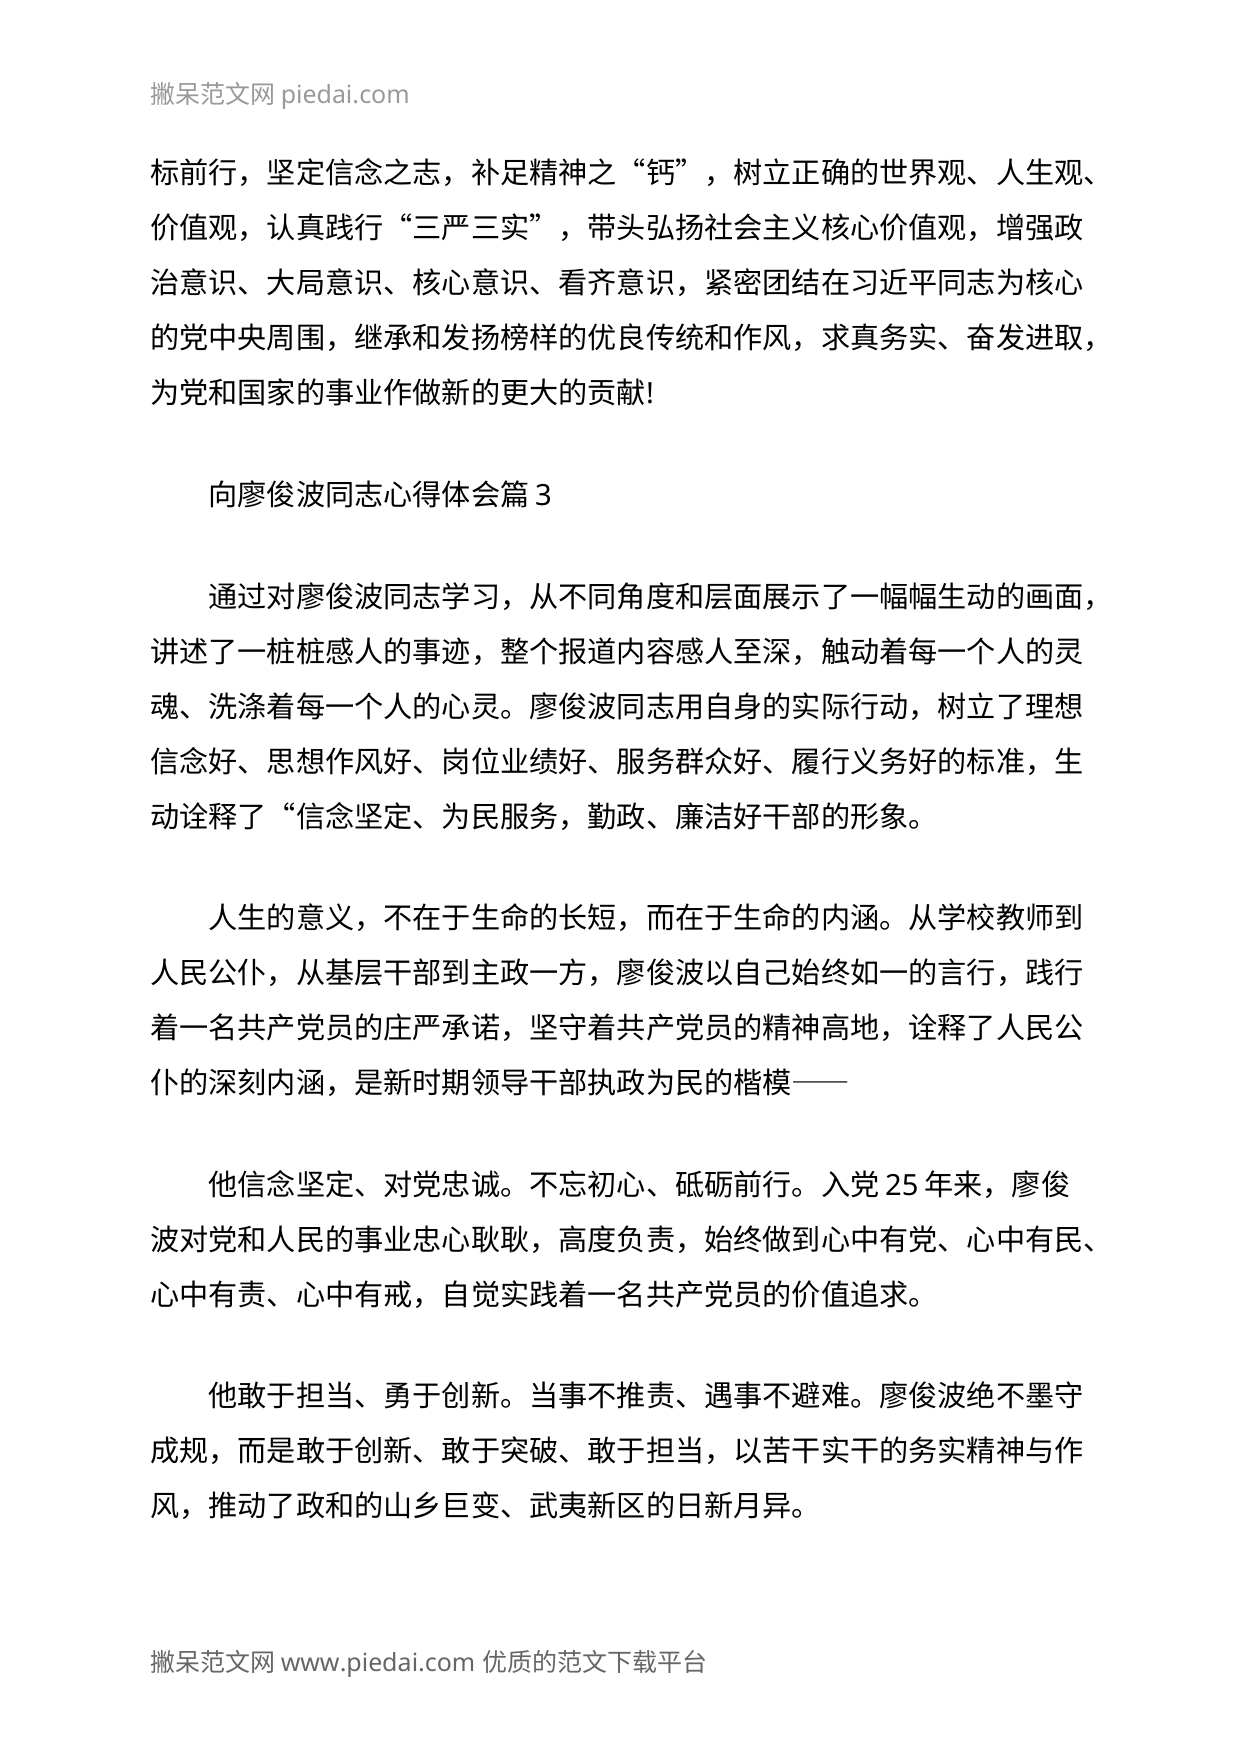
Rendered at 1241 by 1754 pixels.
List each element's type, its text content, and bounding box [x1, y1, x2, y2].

text 向廖俊波同志心得体会篇3 [150, 472, 1090, 514]
text 他信念坚定、对党忠诚。不忘初心、砥砺前行。入党25年来，廖俊波对党和人民的事业忠心耿耿，高度负责，始终做到心中有党、心中有民、心中有责、心中有戒，自觉实践着一名共产党员的价值追求。 [150, 1161, 1090, 1313]
text 他敢于担当、勇于创新。当事不推责、遇事不避难。廖俊波绝不墨守成规，而是敢于创新、敢于突破、敢于担当，以苦干实干的务实精神与作风，推动了政和的山乡巨变、武夷新区的日新月异。 [150, 1373, 1090, 1525]
text 通过对廖俊波同志学习，从不同角度和层面展示了一幅幅生动的画面，讲述了一桩桩感人的事迹，整个报道内容感人至深，触动着每一个人的灵魂、洗涤着每一个人的心灵。廖俊波同志用自身的实际行动，树立了理想信念好、思想作风好、岗位业绩好、服务群众好、履行义务好的标准，生动诠释了“信念坚定、为民服务，勤政、廉洁好干部的形象。 [150, 573, 1090, 835]
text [150, 150, 1090, 412]
text 人生的意义，不在于生命的长短，而在于生命的内涵。从学校教师到人民公仆，从基层干部到主政一方，廖俊波以自己始终如一的言行，践行着一名共产党员的庄严承诺，坚守着共产党员的精神高地，诠释了人民公仆的深刻内涵，是新时期领导干部执政为民的楷模—— [150, 895, 1090, 1102]
